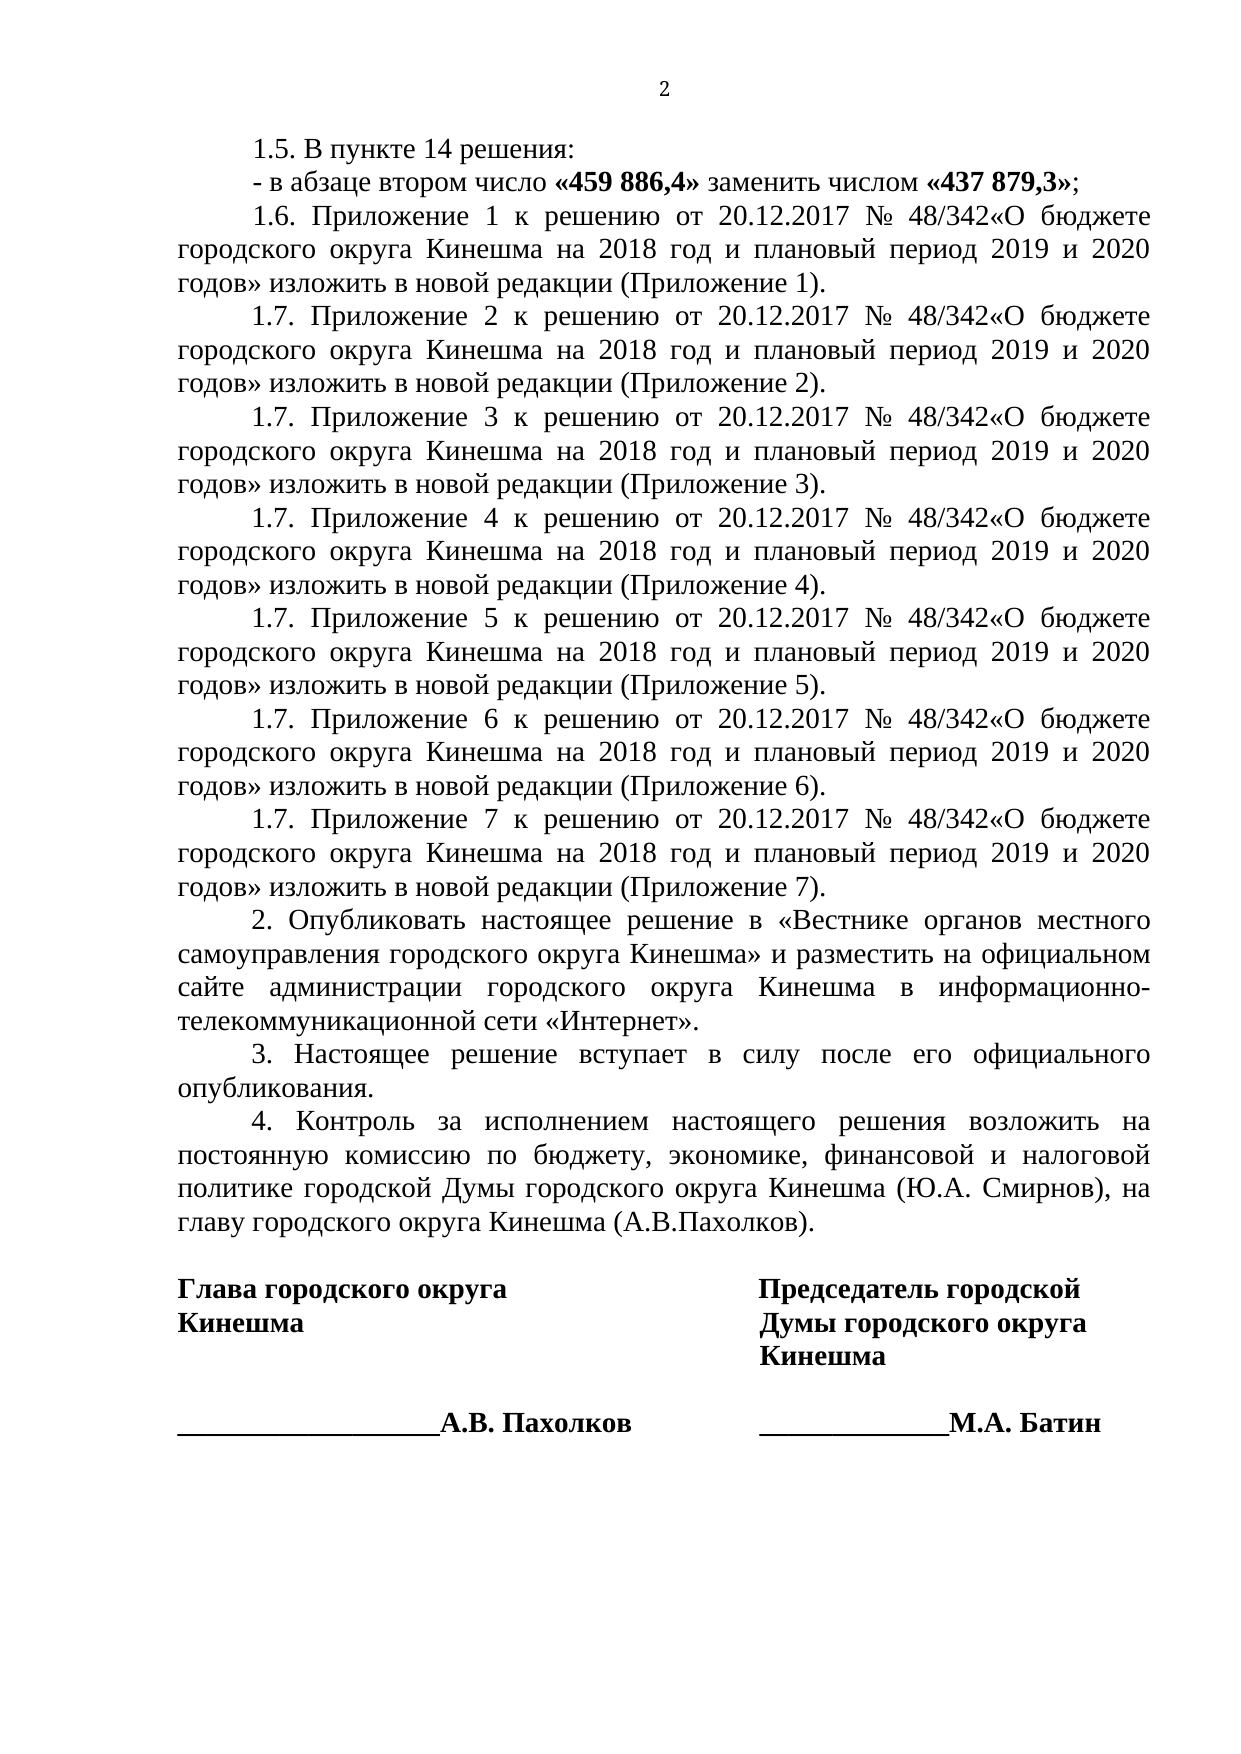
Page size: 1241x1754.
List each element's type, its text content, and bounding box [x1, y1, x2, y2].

text 1.7. Приложение 2 к решению от 20.12.2017 № 48/342«О бюджете городского округа Кинешма на 2018 год и плановый период 2019 и 2020 годов» изложить в новой редакции (Приложение 2). [177, 298, 1152, 399]
text 2. Опубликовать настоящее решение в «Вестнике органов местного самоуправления городского округа Кинешма» и разместить на официальном сайте администрации городского округа Кинешма в информационно-телекоммуникационной сети «Интернет». [177, 902, 1152, 1036]
text 1.5. В пункте 14 решения: [177, 131, 1152, 164]
text 1.7. Приложение 6 к решению от 20.12.2017 № 48/342«О бюджете городского округа Кинешма на 2018 год и плановый период 2019 и 2020 годов» изложить в новой редакции (Приложение 6). [177, 701, 1152, 802]
text 1.7. Приложение 4 к решению от 20.12.2017 № 48/342«О бюджете городского округа Кинешма на 2018 год и плановый период 2019 и 2020 годов» изложить в новой редакции (Приложение 4). [177, 500, 1152, 600]
table_header Глава городского округа Кинешма __________________А.В. Пахолков [166, 1271, 652, 1472]
text 4. Контроль за исполнением настоящего решения возложить на постоянную комиссию по бюджету, экономике, финансовой и налоговой политике городской Думы городского округа Кинешма (Ю.А. Смирнов), на главу городского округа Кинешма (А.В.Пахолков). [177, 1103, 1152, 1238]
text 1.7. Приложение 7 к решению от 20.12.2017 № 48/342«О бюджете городского округа Кинешма на 2018 год и плановый период 2019 и 2020 годов» изложить в новой редакции (Приложение 7). [177, 802, 1152, 902]
text 1.7. Приложение 3 к решению от 20.12.2017 № 48/342«О бюджете городского округа Кинешма на 2018 год и плановый период 2019 и 2020 годов» изложить в новой редакции (Приложение 3). [177, 399, 1152, 500]
text 1.6. Приложение 1 к решению от 20.12.2017 № 48/342«О бюджете городского округа Кинешма на 2018 год и плановый период 2019 и 2020 годов» изложить в новой редакции (Приложение 1). [177, 198, 1152, 298]
text - в абзаце втором число «459 886,4» заменить числом «437 879,3»; [177, 164, 1152, 198]
text 1.7. Приложение 5 к решению от 20.12.2017 № 48/342«О бюджете городского округа Кинешма на 2018 год и плановый период 2019 и 2020 годов» изложить в новой редакции (Приложение 5). [177, 600, 1152, 701]
text 3. Настоящее решение вступает в силу после его официального опубликования. [177, 1036, 1152, 1103]
table_header Председатель городской Думы городского округа Кинешма _____________М.А. Батин [652, 1271, 1163, 1472]
